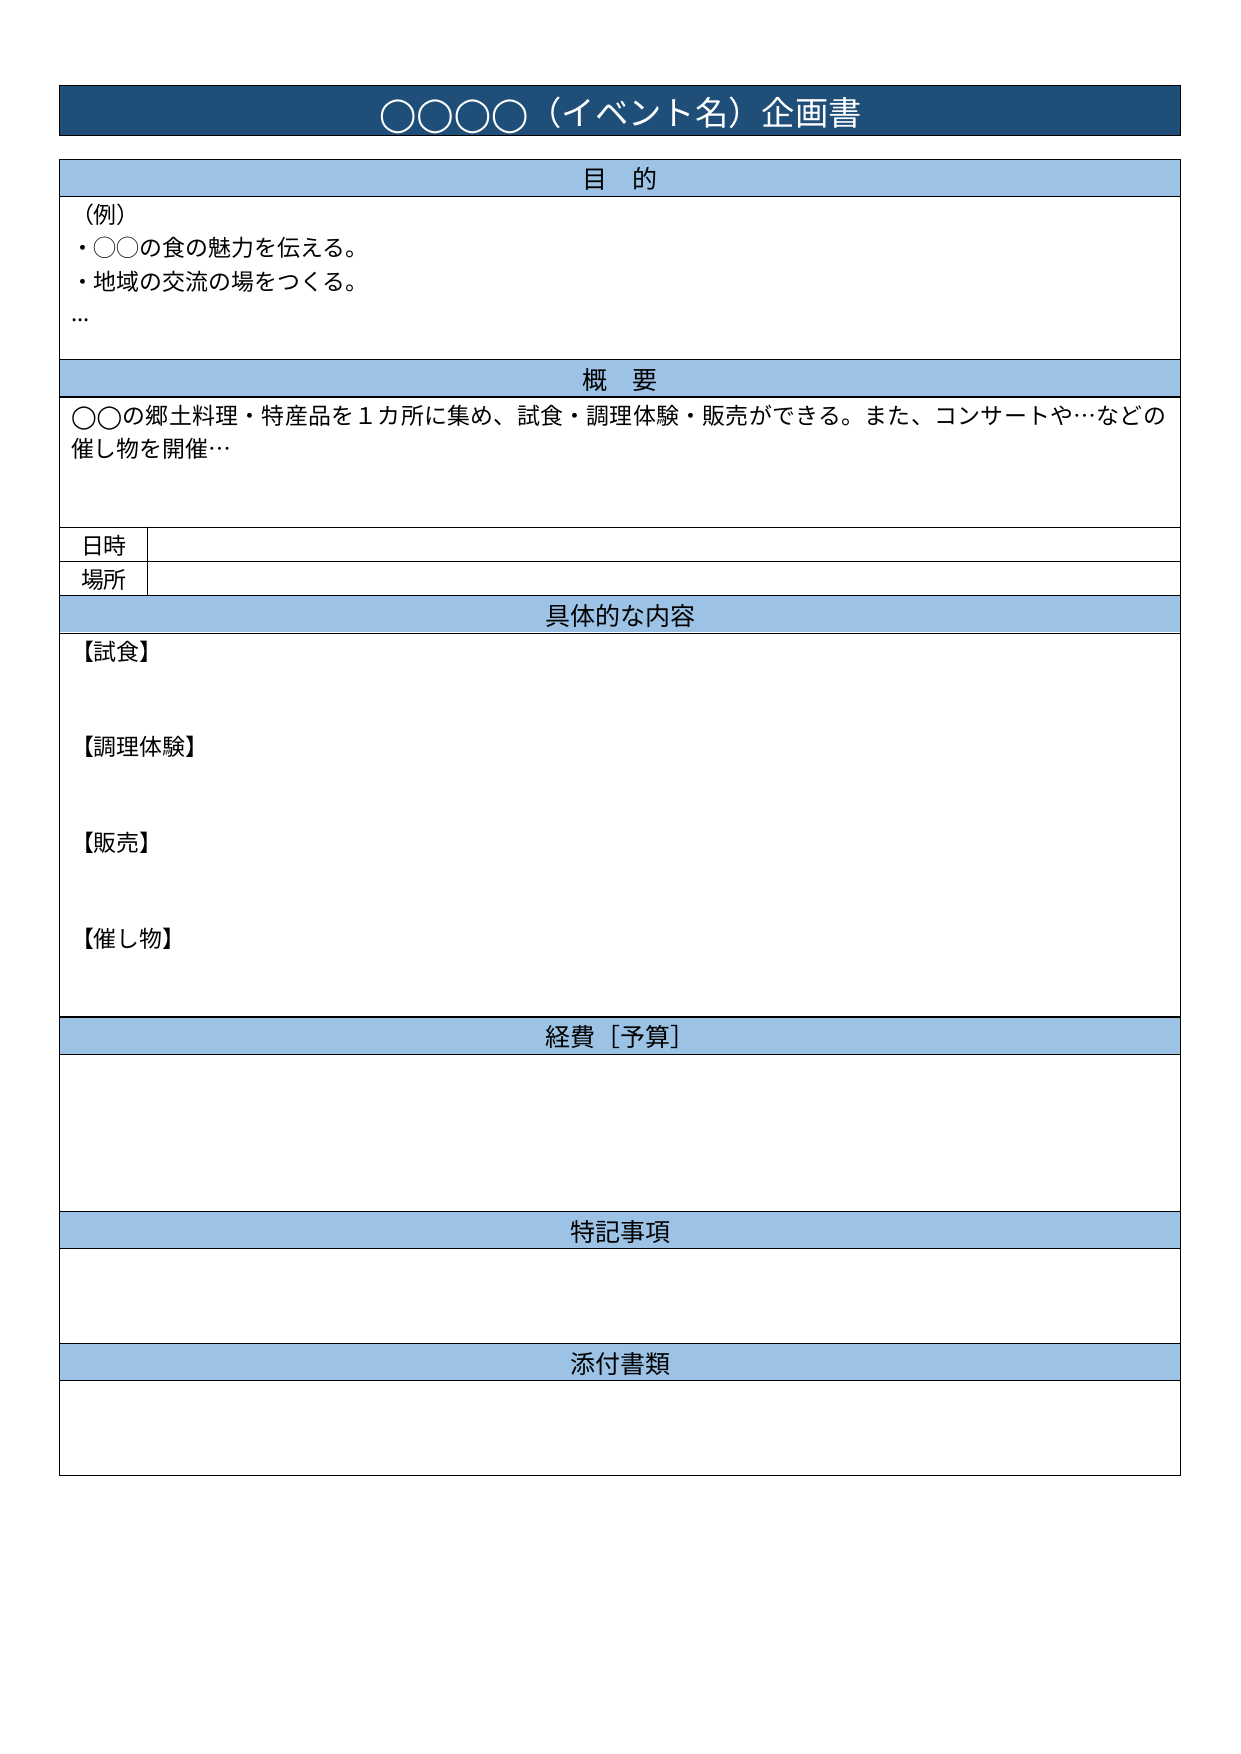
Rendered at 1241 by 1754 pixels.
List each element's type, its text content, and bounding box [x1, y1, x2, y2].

table_cell 具体的な内容 [60, 596, 1180, 632]
table_cell 概 要 [60, 360, 1180, 396]
table_cell 日時 [60, 528, 147, 561]
table_cell ◯◯の郷土料理・特産品を１カ所に集め、試食・調理体験・販売ができる。また、コンサートや…などの催し物を開催… [60, 398, 1180, 527]
table_cell [60, 1055, 1180, 1211]
table_cell 場所 [60, 562, 147, 595]
table_cell 特記事項 [60, 1212, 1180, 1248]
table_cell [60, 1381, 1180, 1475]
table_cell [148, 528, 1180, 561]
table_cell [60, 1249, 1180, 1343]
table_cell 経費［予算］ [60, 1018, 1180, 1054]
table_cell （例） ・◯◯の食の魅力を伝える。 ・地域の交流の場をつくる。 … [60, 197, 1180, 359]
table_cell [148, 562, 1180, 595]
table_header 目 的 [60, 160, 1180, 196]
table_cell 添付書類 [60, 1344, 1180, 1380]
table_header ◯◯◯◯（イベント名）企画書 [60, 86, 1180, 135]
table_cell 【試食】 【調理体験】 【販売】 【催し物】 [60, 634, 1180, 1016]
